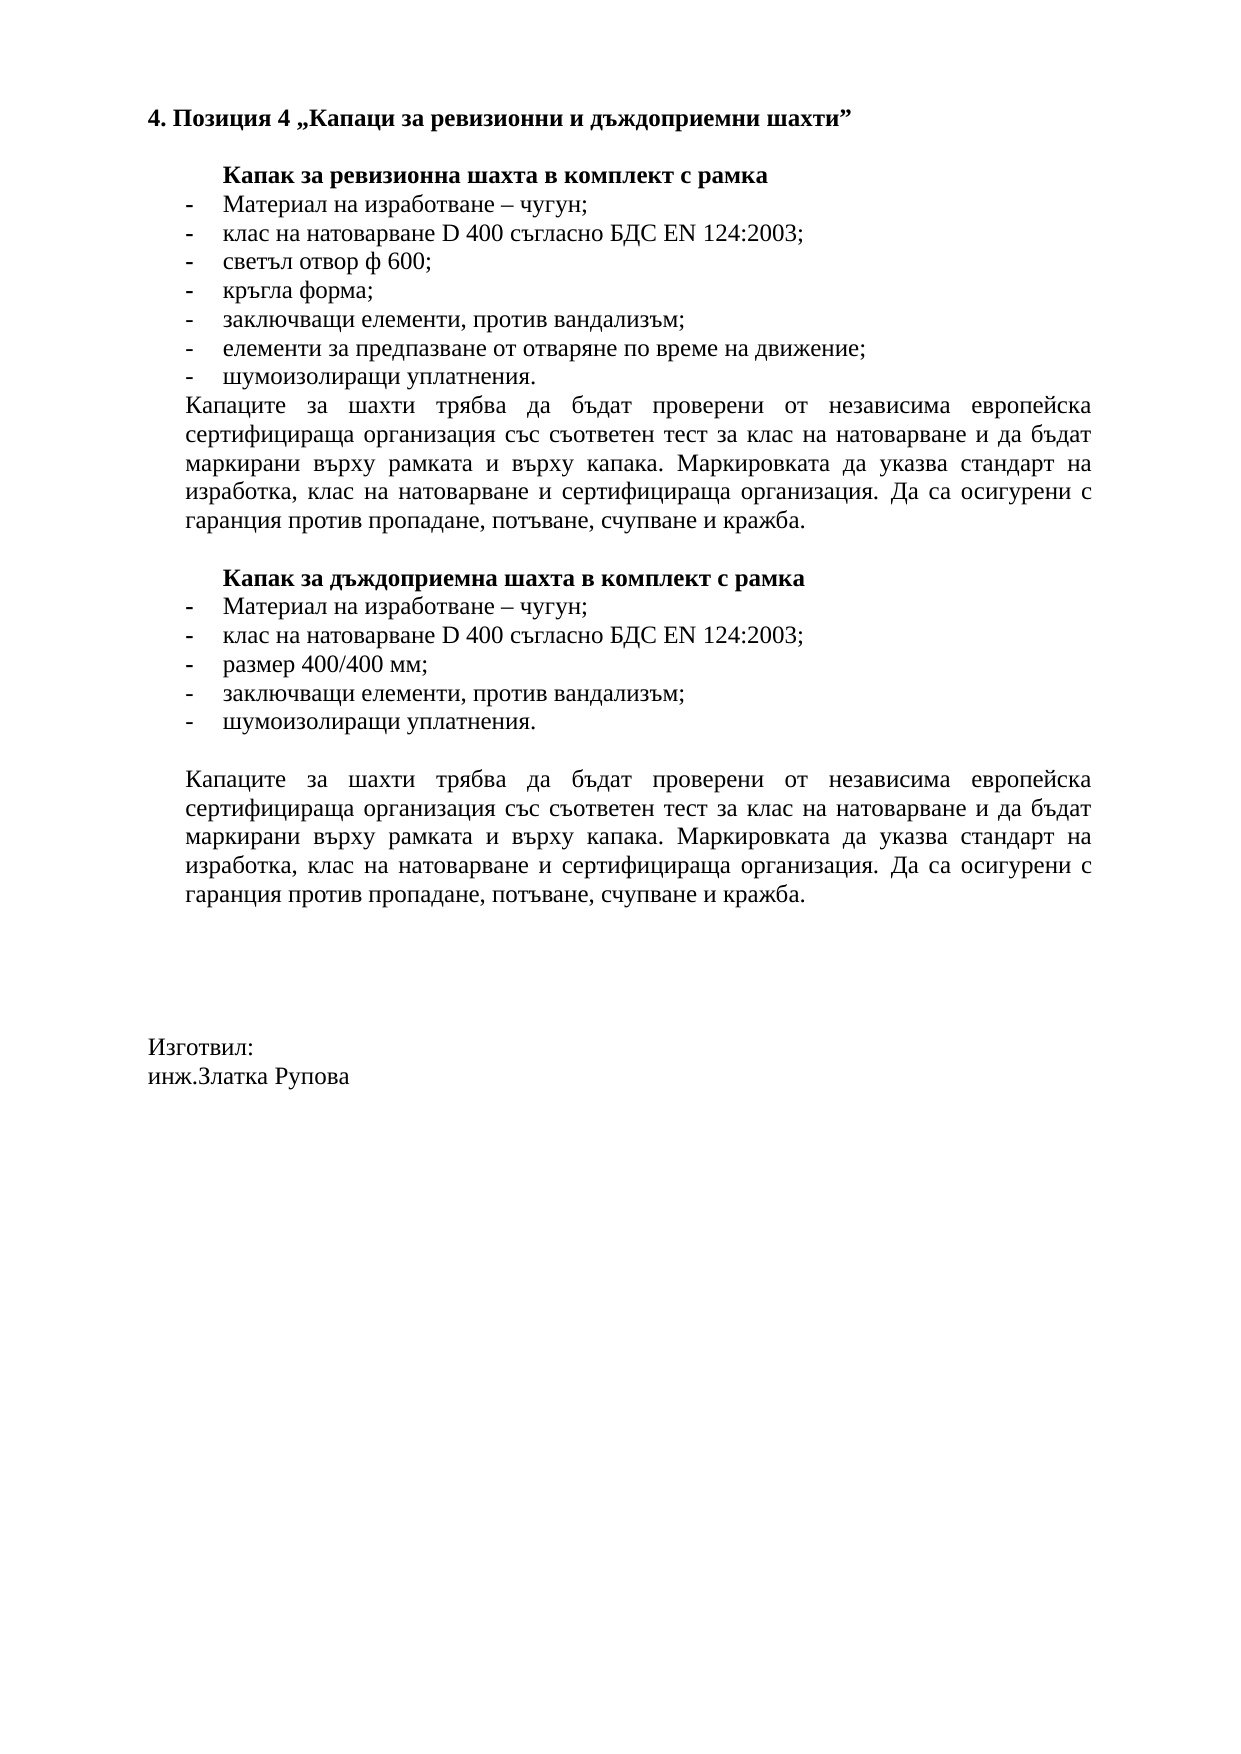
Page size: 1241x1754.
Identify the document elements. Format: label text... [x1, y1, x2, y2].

list Материал на изработване – чугун; [185, 189, 1093, 218]
list елементи за предпазване от отваряне по време на движение; [185, 333, 1093, 361]
list клас на натоварване D 400 съгласно БДС EN 124:2003; [185, 218, 1093, 246]
list заключващи елементи, против вандализъм; [185, 304, 1093, 333]
text инж.Златка Рупова [148, 1061, 1093, 1090]
list светъл отвор ф 600; [185, 246, 1093, 275]
list Капак за ревизионна шахта в комплект с рамка [223, 160, 1093, 189]
list Материал на изработване – чугун; [185, 591, 1093, 620]
list кръгла форма; [185, 275, 1093, 304]
text 4. Позиция 4 „Капаци за ревизионни и дъждоприемни шахти” [148, 103, 1093, 131]
list размер 400/400 мм; [185, 649, 1093, 678]
list клас на натоварване D 400 съгласно БДС EN 124:2003; [185, 620, 1093, 649]
text Капаците за шахти трябва да бъдат проверени от независима европейска сертифицираща организация със съответен тест за клас на натоварване и да бъдат маркирани върху рамката и върху капака. Маркировката да указва стандарт на изработка, клас на натоварване и сертифицираща организация. Да са осигурени с гаранция против пропадане, потъване, счупване и кражба. [185, 764, 1093, 908]
text Изготвил: [148, 1032, 1093, 1061]
list заключващи елементи, против вандализъм; [185, 678, 1093, 706]
list Капак за дъждоприемна шахта в комплект с рамка [223, 563, 1093, 591]
text Капаците за шахти трябва да бъдат проверени от независима европейска сертифицираща организация със съответен тест за клас на натоварване и да бъдат маркирани върху рамката и върху капака. Маркировката да указва стандарт на изработка, клас на натоварване и сертифицираща организация. Да са осигурени с гаранция против пропадане, потъване, счупване и кражба. [185, 390, 1093, 534]
list шумоизолиращи уплатнения. [185, 706, 1093, 735]
list шумоизолиращи уплатнения. [185, 361, 1093, 390]
